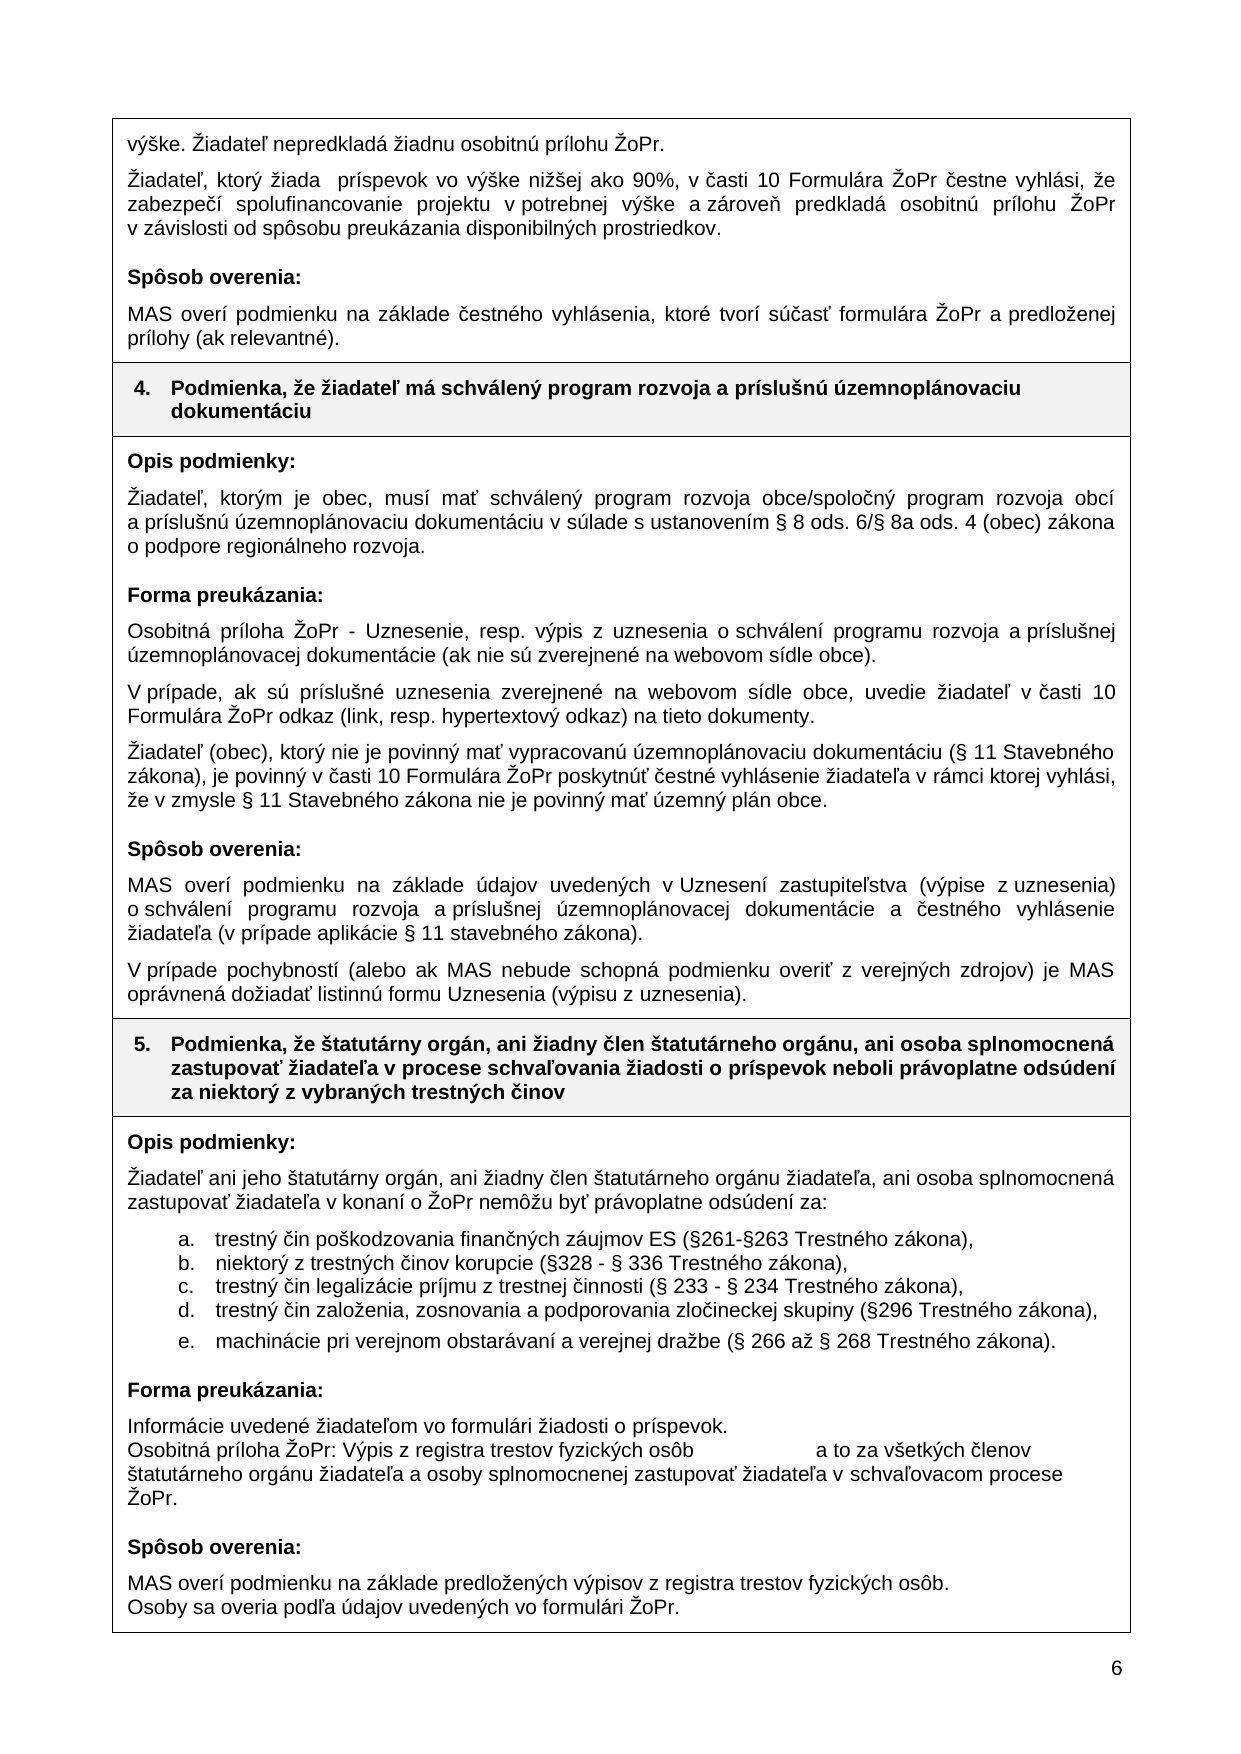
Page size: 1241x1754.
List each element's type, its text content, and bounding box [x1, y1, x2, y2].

table_cell Podmienka, že žiadateľ má schválený program rozvoja a príslušnú územnoplánovaciu dokumentáciu [113, 363, 1130, 436]
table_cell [113, 119, 1130, 362]
table_cell Opis podmienky: Žiadateľ, ktorým je obec, musí mať schválený program rozvoja obce/spoločný program rozvoja obcí a príslušnú územnoplánovaciu dokumentáciu v súlade s ustanovením § 8 ods. 6/§ 8a ods. 4 (obec) zákona o podpore regionálneho rozvoja. Forma preukázania: Osobitná príloha ŽoPr - Uznesenie, resp. výpis z uznesenia o schválení programu rozvoja a príslušnej územnoplánovacej dokumentácie (ak nie sú zverejnené na webovom sídle obce). V prípade, ak sú príslušné uznesenia zverejnené na webovom sídle obce, uvedie žiadateľ v časti 10 Formulára ŽoPr odkaz (link, resp. hypertextový odkaz) na tieto dokumenty. Žiadateľ (obec), ktorý nie je povinný mať vypracovanú územnoplánovaciu dokumentáciu (§ 11 Stavebného zákona), je povinný v časti 10 Formulára ŽoPr poskytnúť čestné vyhlásenie žiadateľa v rámci ktorej vyhlási, že v zmysle § 11 Stavebného zákona nie je povinný mať územný plán obce. Spôsob overenia: MAS overí podmienku na základe údajov uvedených v Uznesení zastupiteľstva (výpise z uznesenia) o schválení programu rozvoja a príslušnej územnoplánovacej dokumentácie a čestného vyhlásenie žiadateľa (v prípade aplikácie § 11 stavebného zákona). V prípade pochybností (alebo ak MAS nebude schopná podmienku overiť z verejných zdrojov) je MAS oprávnená dožiadať listinnú formu Uznesenia (výpisu z uznesenia). [113, 437, 1130, 1018]
table_cell Podmienka, že štatutárny orgán, ani žiadny člen štatutárneho orgánu, ani osoba splnomocnená zastupovať žiadateľa v procese schvaľovania žiadosti o príspevok neboli právoplatne odsúdení za niektorý z vybraných trestných činov [113, 1019, 1130, 1116]
table_cell Opis podmienky: Žiadateľ ani jeho štatutárny orgán, ani žiadny člen štatutárneho orgánu žiadateľa, ani osoba splnomocnená zastupovať žiadateľa v konaní o ŽoPr nemôžu byť právoplatne odsúdení za: trestný čin poškodzovania finančných záujmov ES (§261-§263 Trestného zákona), niektorý z trestných činov korupcie (§328 - § 336 Trestného zákona), trestný čin legalizácie príjmu z trestnej činnosti (§ 233 - § 234 Trestného zákona), trestný čin založenia, zosnovania a podporovania zločineckej skupiny (§296 Trestného zákona), machinácie pri verejnom obstarávaní a verejnej dražbe (§ 266 až § 268 Trestného zákona). Forma preukázania: Informácie uvedené žiadateľom vo formulári žiadosti o príspevok. Osobitná príloha ŽoPr: Výpis z registra trestov fyzických osôb a to za všetkých členov štatutárneho orgánu žiadateľa a osoby splnomocnenej zastupovať žiadateľa v schvaľovacom procese ŽoPr. Spôsob overenia: MAS overí podmienku na základe predložených výpisov z registra trestov fyzických osôb. Osoby sa overia podľa údajov uvedených vo formulári ŽoPr. [113, 1117, 1130, 1632]
